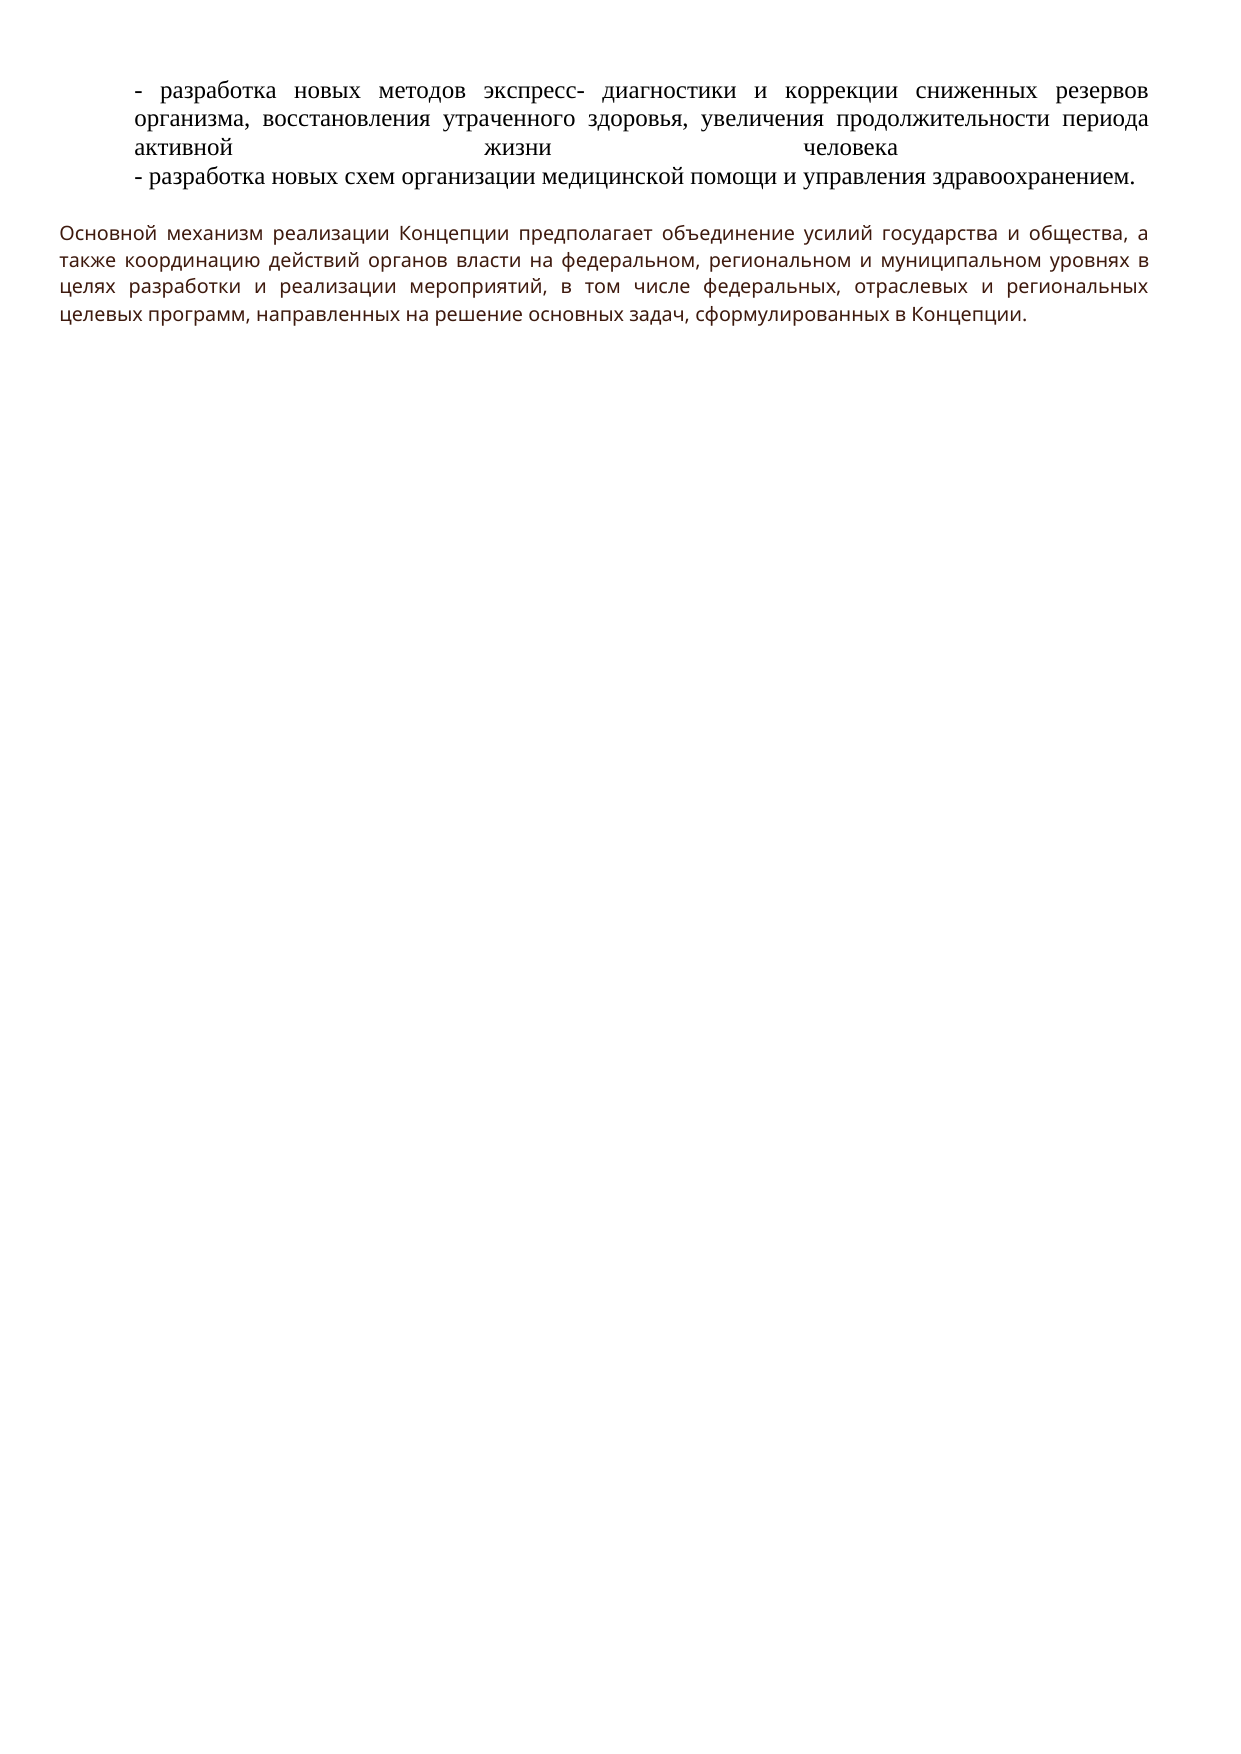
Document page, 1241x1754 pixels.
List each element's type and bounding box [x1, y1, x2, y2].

table_cell [44, 59, 1166, 398]
